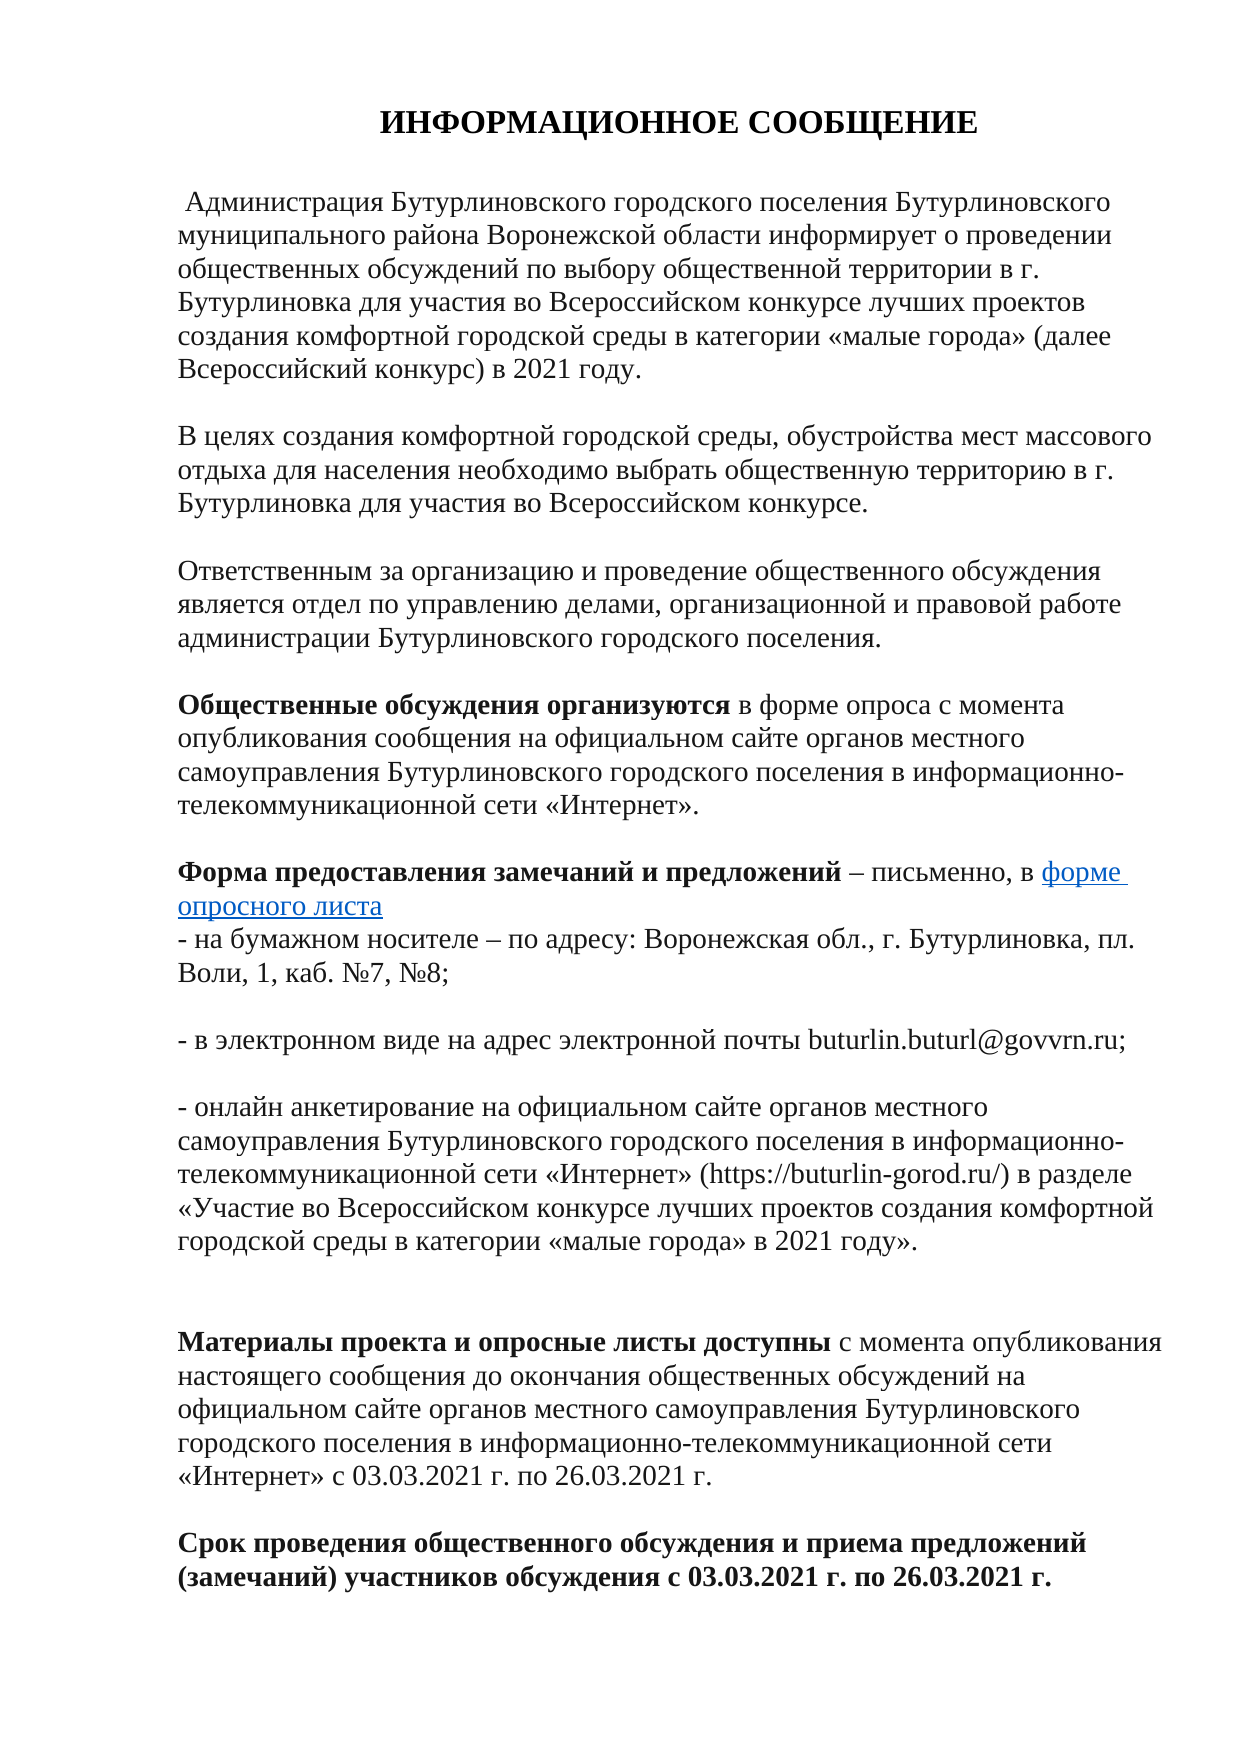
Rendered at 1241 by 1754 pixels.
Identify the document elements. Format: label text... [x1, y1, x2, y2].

text Администрация Бутурлиновского городского поселения Бутурлиновского муниципального района Воронежской области информирует о проведении общественных обсуждений по выбору общественной территории в г. Бутурлиновка для участия во Всероссийском конкурсе лучших проектов создания комфортной городской среды в категории «малые города» (далее Всероссийский конкурс) в 2021 году. В целях создания комфортной городской среды, обустройства мест массового отдыха для населения необходимо выбрать общественную территорию в г. Бутурлиновка для участия во Всероссийском конкурсе. Ответственным за организацию и проведение общественного обсуждения является отдел по управлению делами, организационной и правовой работе администрации Бутурлиновского городского поселения. Общественные обсуждения организуются в форме опроса с момента опубликования сообщения на официальном сайте органов местного самоуправления Бутурлиновского городского поселения в информационно-телекоммуникационной сети «Интернет». Форма предоставления замечаний и предложений – письменно, в форме опросного листа - на бумажном носителе – по адресу: Воронежская обл., г. Бутурлиновка, пл. Воли, 1, каб. №7, №8; - в электронном виде на адрес электронной почты buturlin.buturl@govvrn.ru; - онлайн анкетирование на официальном сайте органов местного самоуправления Бутурлиновского городского поселения в информационно-телекоммуникационной сети «Интернет» (https://buturlin-gorod.ru/) в разделе «Участие во Всероссийском конкурсе лучших проектов создания комфортной городской среды в категории «малые города» в 2021 году». Материалы проекта и опросные листы доступны с момента опубликования настоящего сообщения до окончания общественных обсуждений на официальном сайте органов местного самоуправления Бутурлиновского городского поселения в информационно-телекоммуникационной сети «Интернет» с 03.03.2021 г. по 26.03.2021 г. Срок проведения общественного обсуждения и приема предложений (замечаний) участников обсуждения с 03.03.2021 г. по 26.03.2021 г. [177, 184, 1181, 1592]
text ИНФОРМАЦИОННОЕ СООБЩЕНИЕ [177, 102, 1181, 141]
